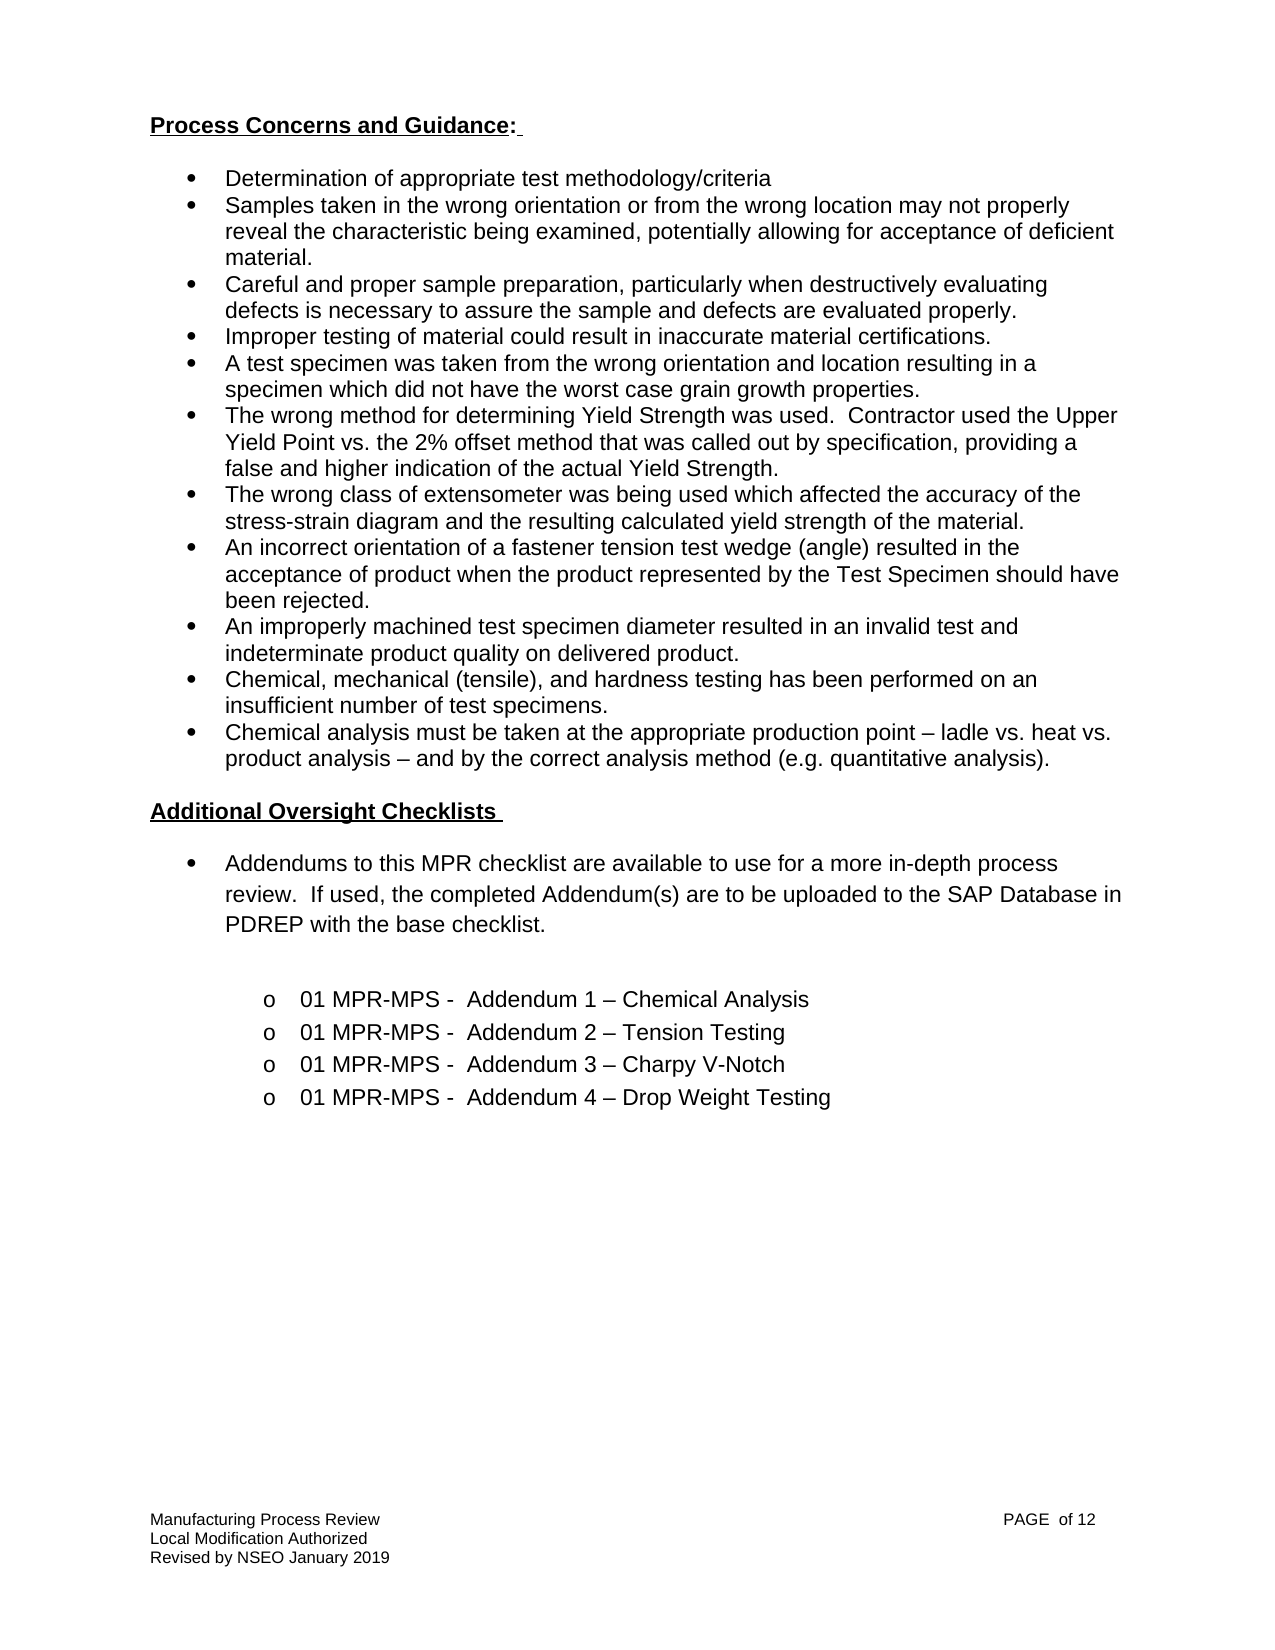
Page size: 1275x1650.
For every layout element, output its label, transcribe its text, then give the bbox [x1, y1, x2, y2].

list 01 MPR-MPS - Addendum 2 – Tension Testing [262, 1018, 1125, 1047]
list Determination of appropriate test methodology/criteria [187, 165, 1125, 192]
list An improperly machined test specimen diameter resulted in an invalid test and indeterminate product quality on delivered product. [187, 613, 1125, 666]
list 01 MPR-MPS - Addendum 3 – Charpy V-Notch [262, 1051, 1125, 1079]
list Chemical analysis must be taken at the appropriate production point – ladle vs. heat vs. product analysis – and by the correct analysis method (e.g. quantitative analysis). [187, 719, 1125, 771]
list 01 MPR-MPS - Addendum 1 – Chemical Analysis [262, 986, 1125, 1014]
list The wrong method for determining Yield Strength was used. Contractor used the Upper Yield Point vs. the 2% offset method that was called out by specification, providing a false and higher indication of the actual Yield Strength. [187, 402, 1125, 481]
list Addendums to this MPR checklist are available to use for a more in-depth process review. If used, the completed Addendum(s) are to be uploaded to the SAP Database in PDREP with the base checklist. [187, 850, 1125, 937]
list Samples taken in the wrong orientation or from the wrong location may not properly reveal the characteristic being examined, potentially allowing for acceptance of deficient material. [187, 192, 1125, 271]
list 01 MPR-MPS - Addendum 4 – Drop Weight Testing [262, 1083, 1125, 1112]
list The wrong class of extensometer was being used which affected the accuracy of the stress-strain diagram and the resulting calculated yield strength of the material. [187, 481, 1125, 534]
list Improper testing of material could result in inaccurate material certifications. [187, 323, 1125, 350]
list Careful and proper sample preparation, particularly when destructively evaluating defects is necessary to assure the sample and defects are evaluated properly. [187, 271, 1125, 323]
list A test specimen was taken from the wrong orientation and location resulting in a specimen which did not have the worst case grain growth properties. [187, 350, 1125, 402]
list Chemical, mechanical (tensile), and hardness testing has been performed on an insufficient number of test specimens. [187, 666, 1125, 719]
list An incorrect orientation of a fastener tension test wedge (angle) resulted in the acceptance of product when the product represented by the Test Specimen should have been rejected. [187, 534, 1125, 613]
text Process Concerns and Guidance: [150, 112, 1125, 139]
text Additional Oversight Checklists [150, 798, 1125, 824]
